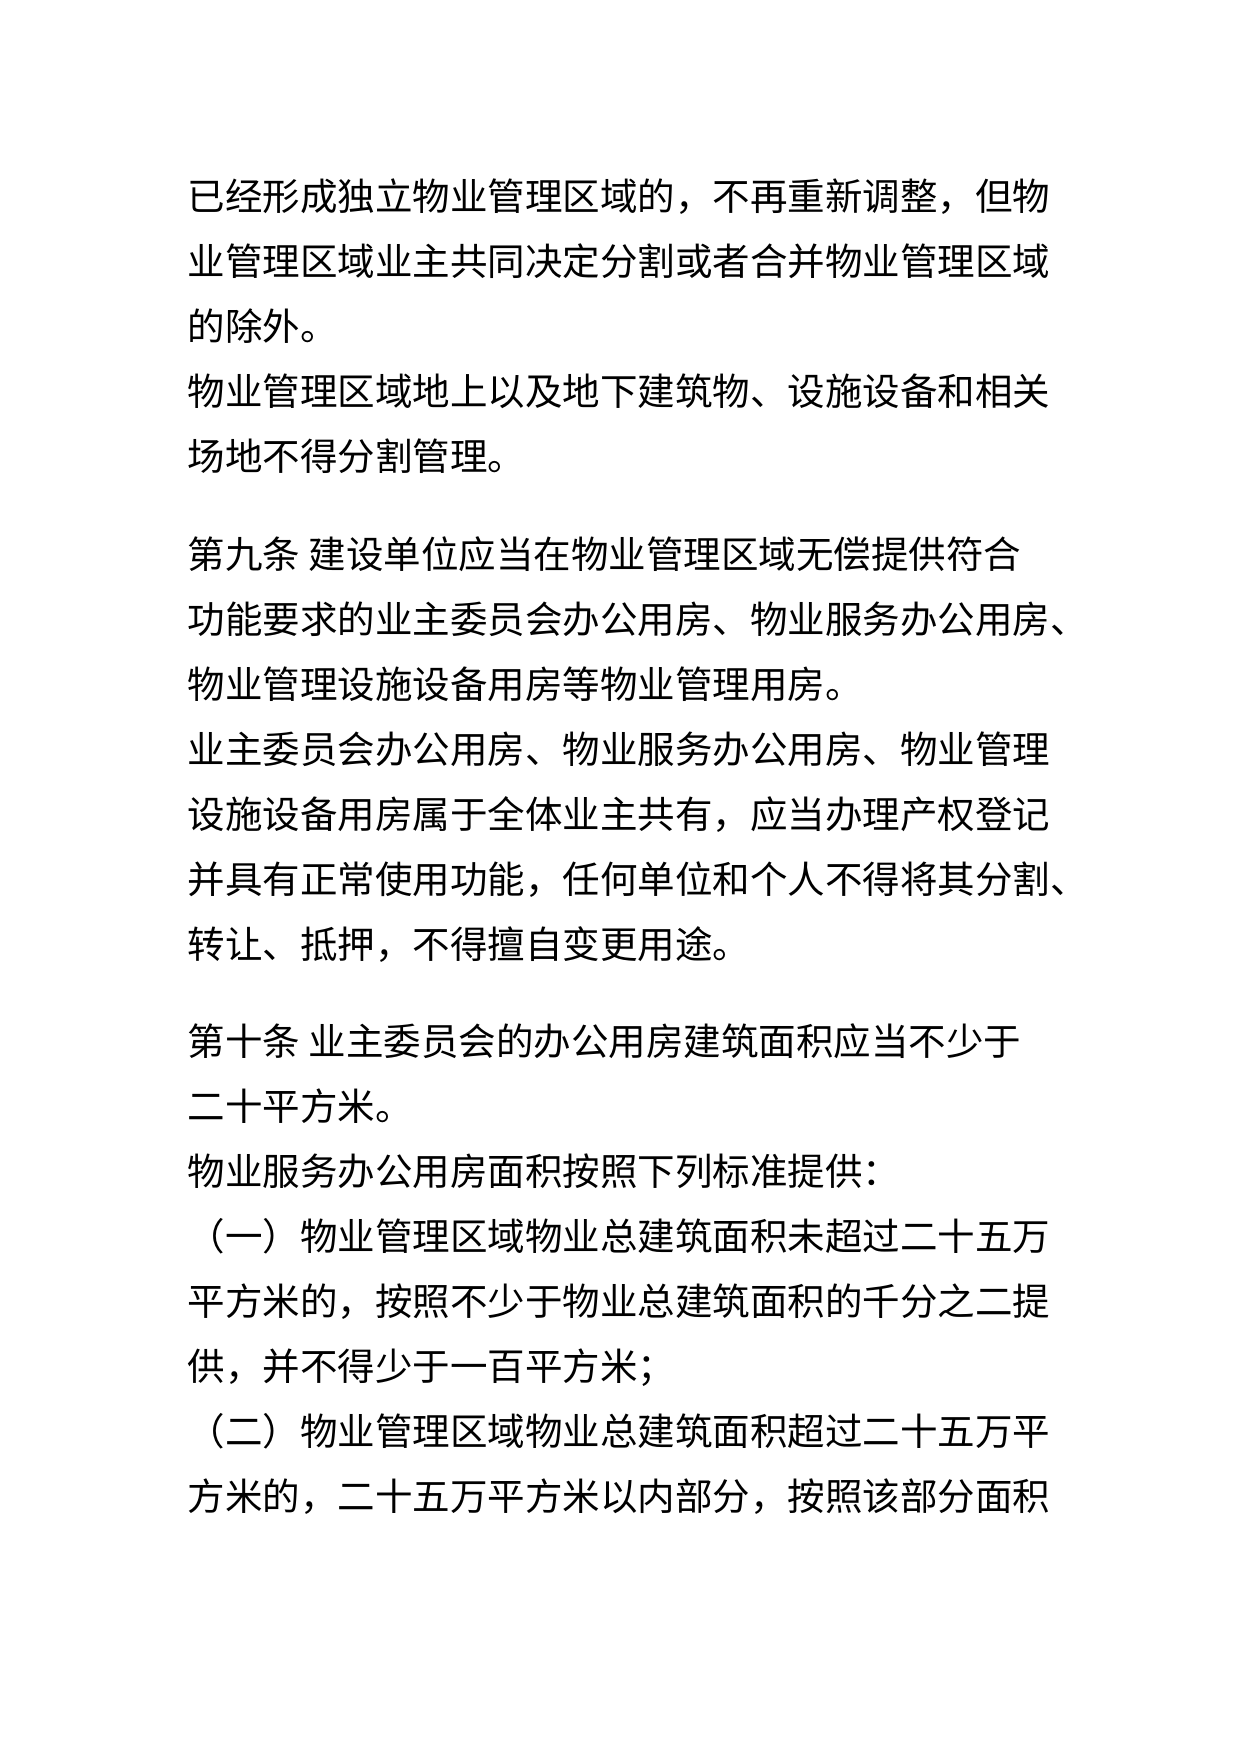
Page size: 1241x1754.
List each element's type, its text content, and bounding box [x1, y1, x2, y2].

text 业主委员会办公用房、物业服务办公用房、物业管理设施设备用房属于全体业主共有，应当办理产权登记并具有正常使用功能，任何单位和个人不得将其分割、转让、抵押，不得擅自变更用途。 [187, 714, 1053, 974]
text 第十条 业主委员会的办公用房建筑面积应当不少于二十平方米。 [187, 1007, 1053, 1137]
text 物业服务办公用房面积按照下列标准提供： [187, 1137, 1053, 1202]
text 已经形成独立物业管理区域的，不再重新调整，但物业管理区域业主共同决定分割或者合并物业管理区域的除外。 [187, 162, 1053, 357]
text （一）物业管理区域物业总建筑面积未超过二十五万平方米的，按照不少于物业总建筑面积的千分之二提供，并不得少于一百平方米； [187, 1202, 1053, 1397]
text 第九条 建设单位应当在物业管理区域无偿提供符合功能要求的业主委员会办公用房、物业服务办公用房、物业管理设施设备用房等物业管理用房。 [187, 519, 1053, 714]
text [187, 1397, 1053, 1527]
text 物业管理区域地上以及地下建筑物、设施设备和相关场地不得分割管理。 [187, 357, 1053, 487]
